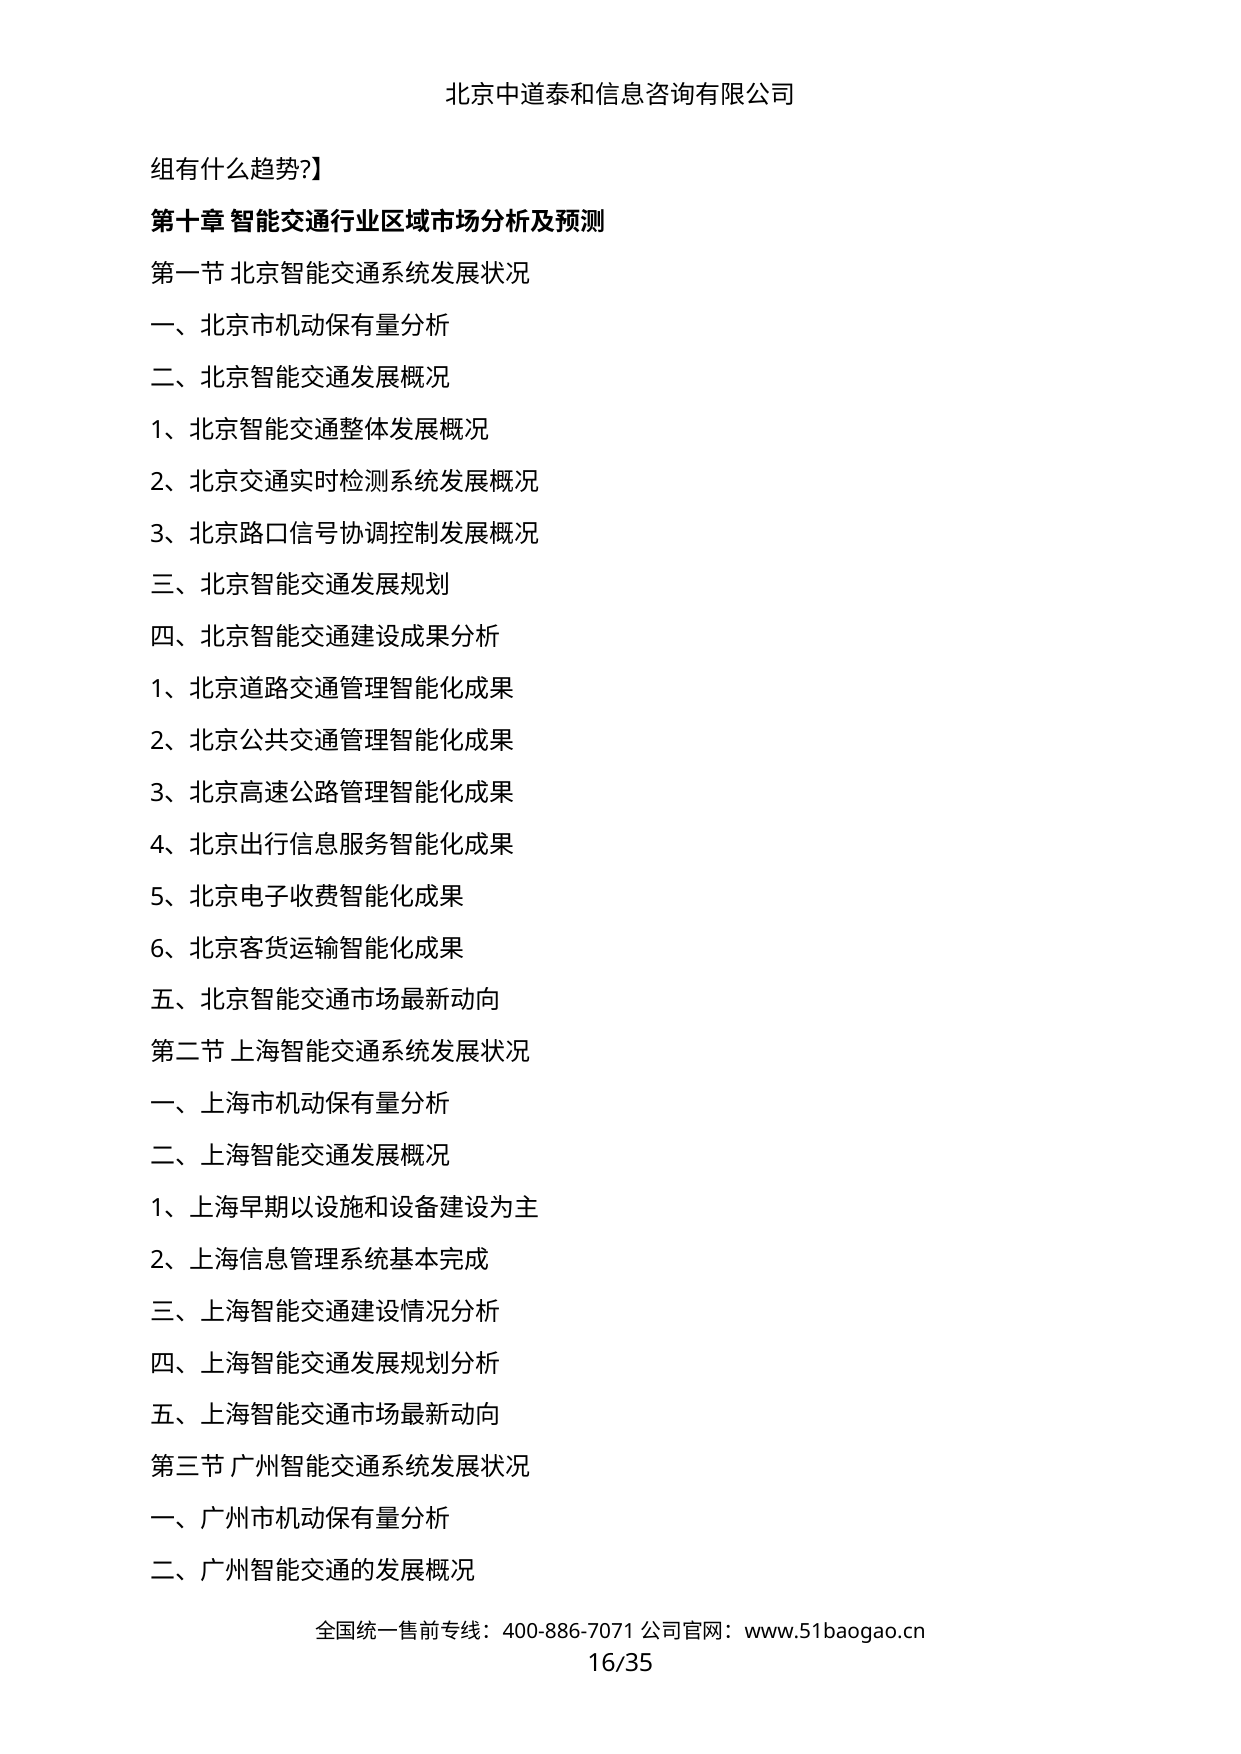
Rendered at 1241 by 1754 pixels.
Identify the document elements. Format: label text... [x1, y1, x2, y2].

text 1、北京智能交通整体发展概况 [150, 409, 1090, 446]
text 1、上海早期以设施和设备建设为主 [150, 1187, 1090, 1224]
text 4、北京出行信息服务智能化成果 [150, 824, 1090, 861]
text 四、上海智能交通发展规划分析 [150, 1343, 1090, 1379]
text 三、北京智能交通发展规划 [150, 565, 1090, 601]
text 3、北京路口信号协调控制发展概况 [150, 513, 1090, 549]
text 四、北京智能交通建设成果分析 [150, 617, 1090, 653]
text 5、北京电子收费智能化成果 [150, 876, 1090, 912]
text 6、北京客货运输智能化成果 [150, 928, 1090, 964]
text 第十章 智能交通行业区域市场分析及预测 [150, 202, 1090, 238]
text 2、北京公共交通管理智能化成果 [150, 721, 1090, 757]
text 一、上海市机动保有量分析 [150, 1084, 1090, 1120]
text 五、上海智能交通市场最新动向 [150, 1395, 1090, 1431]
text 二、上海智能交通发展概况 [150, 1136, 1090, 1172]
text 2、北京交通实时检测系统发展概况 [150, 461, 1090, 497]
text 一、北京市机动保有量分析 [150, 306, 1090, 342]
text 三、上海智能交通建设情况分析 [150, 1291, 1090, 1327]
text 2、上海信息管理系统基本完成 [150, 1239, 1090, 1276]
text 二、广州智能交通的发展概况 [150, 1551, 1090, 1587]
text 第三节 广州智能交通系统发展状况 [150, 1447, 1090, 1483]
text 3、北京高速公路管理智能化成果 [150, 772, 1090, 809]
text 第一节 北京智能交通系统发展状况 [150, 254, 1090, 290]
text 五、北京智能交通市场最新动向 [150, 980, 1090, 1016]
text 一、广州市机动保有量分析 [150, 1499, 1090, 1535]
text 二、北京智能交通发展概况 [150, 357, 1090, 394]
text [150, 150, 1090, 186]
text 第二节 上海智能交通系统发展状况 [150, 1032, 1090, 1068]
text 1、北京道路交通管理智能化成果 [150, 669, 1090, 705]
